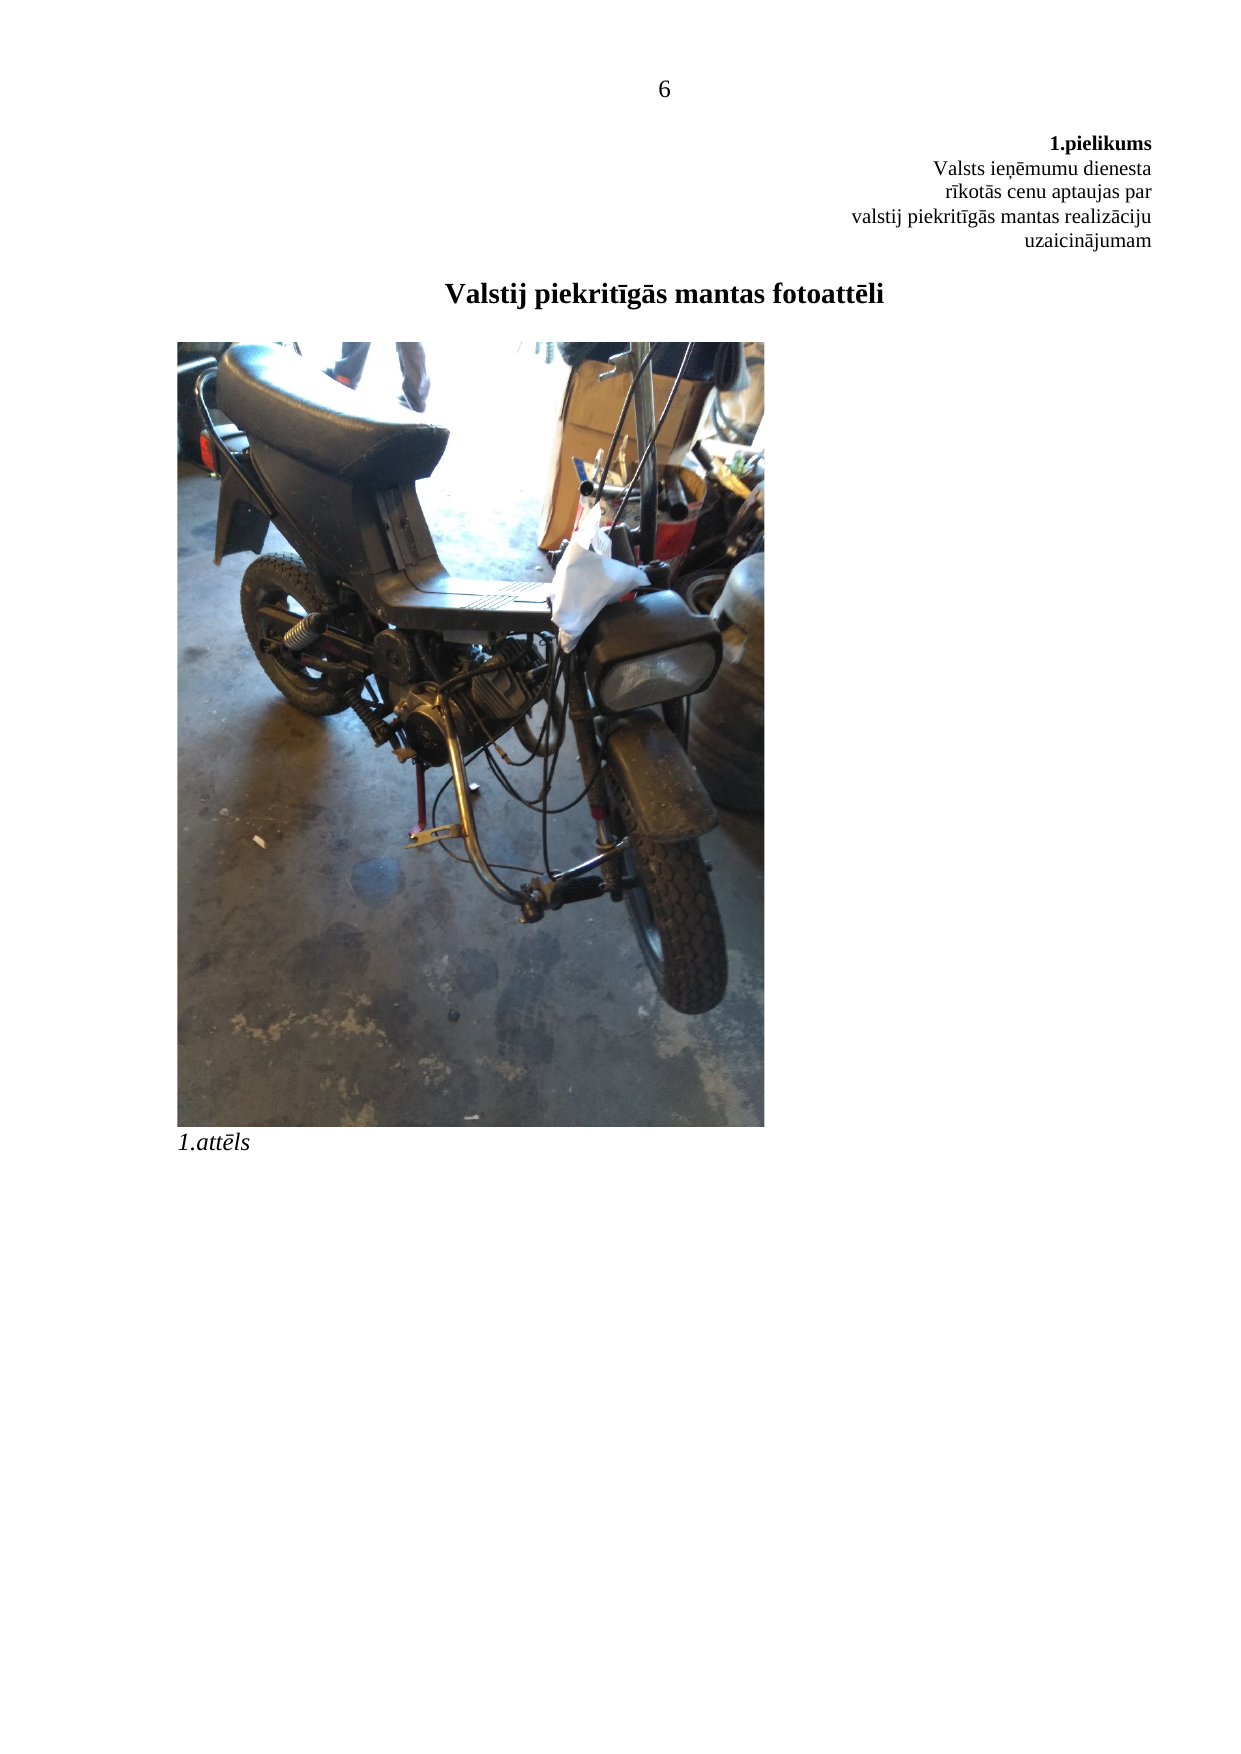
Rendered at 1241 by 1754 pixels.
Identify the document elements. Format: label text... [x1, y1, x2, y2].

text Valstij piekritīgās mantas fotoattēli [177, 276, 1152, 309]
text 1.pielikums [177, 131, 1152, 155]
text valstij piekritīgās mantas realizāciju [177, 203, 1152, 228]
text 1.attēls [177, 1127, 1152, 1155]
text Valsts ieņēmumu dienesta [177, 155, 1152, 179]
text rīkotās cenu aptaujas par [177, 179, 1152, 203]
text uzaicinājumam [177, 228, 1152, 252]
picture [177, 342, 765, 1127]
